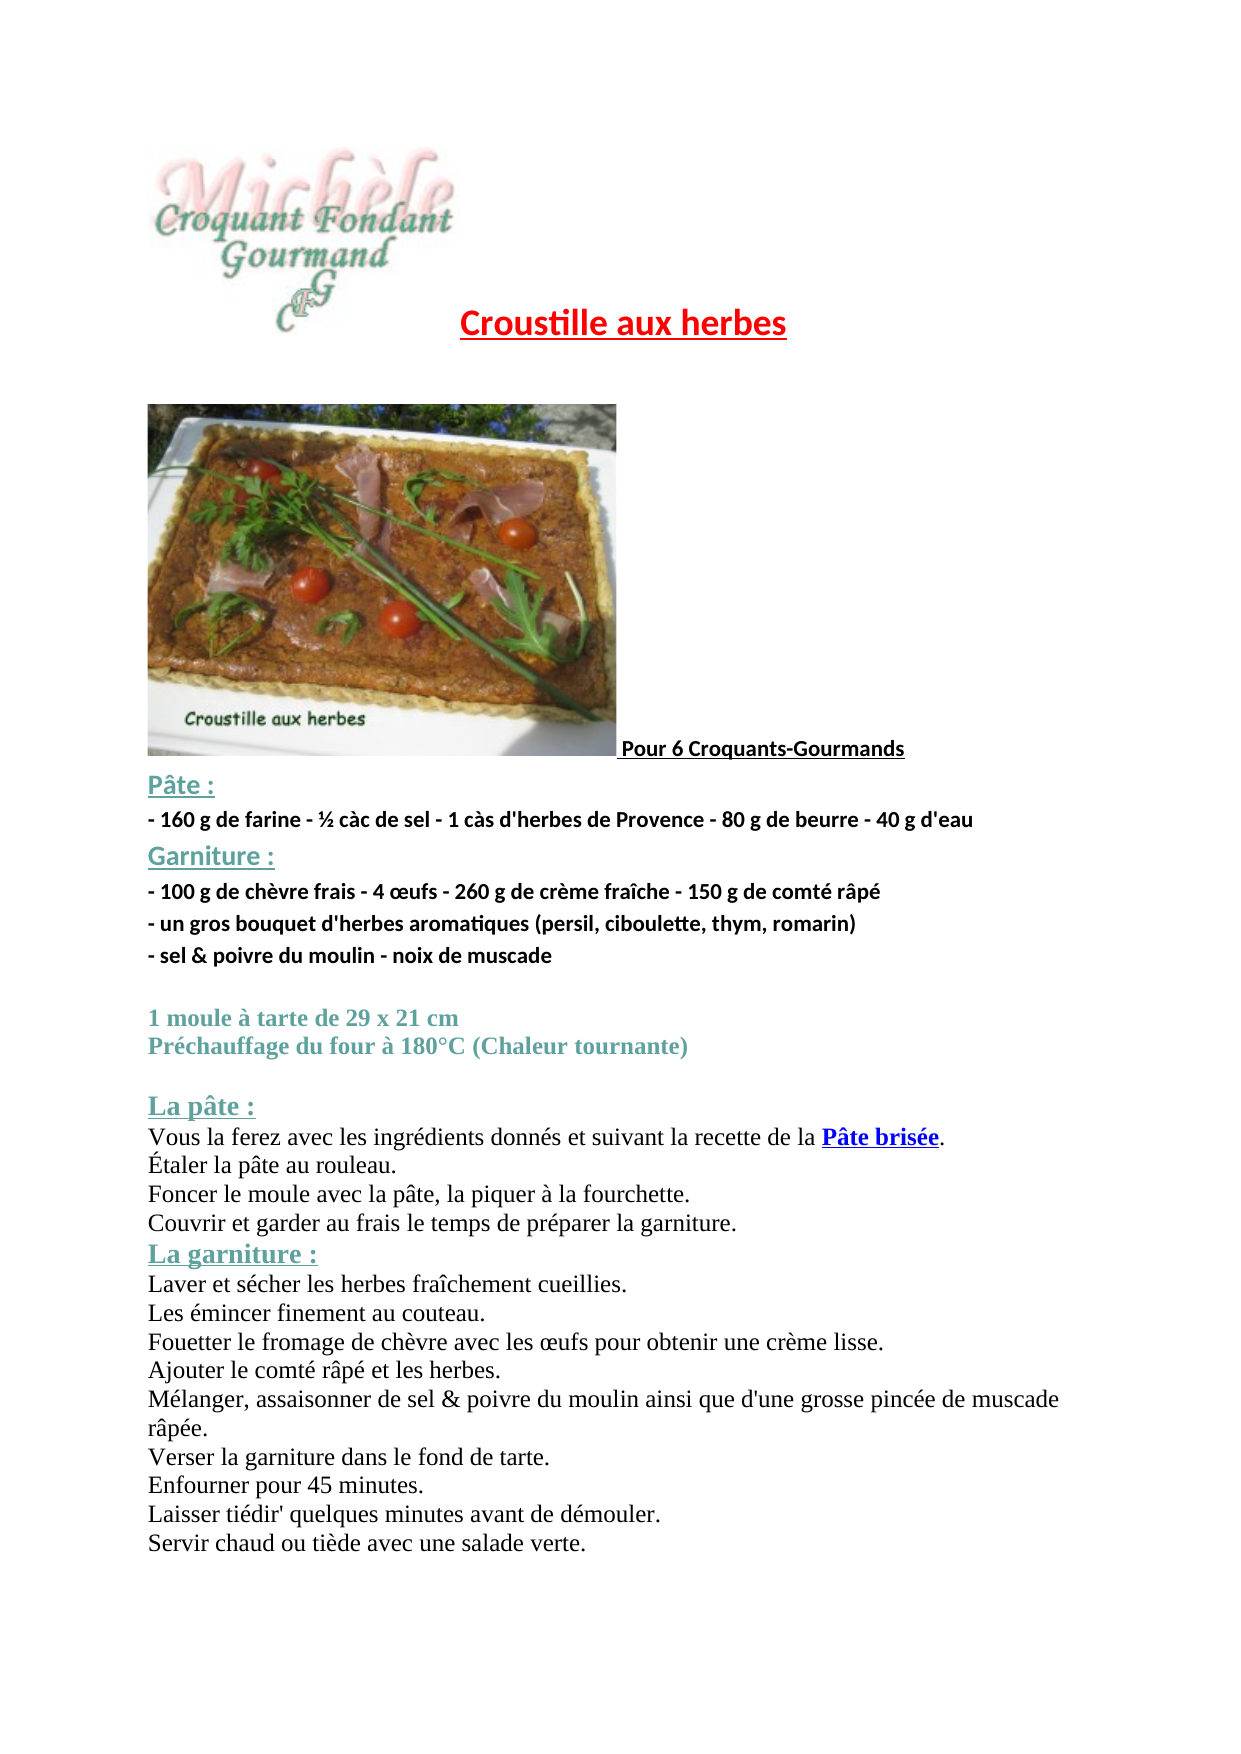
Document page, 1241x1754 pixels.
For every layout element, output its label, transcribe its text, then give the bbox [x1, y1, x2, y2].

text La pâte : Vous la ferez avec les ingrédients donnés et suivant la recette de la Pâte brisée. Étaler la pâte au rouleau. Foncer le moule avec la pâte, la piquer à la fourchette. Couvrir et garder au frais le temps de préparer la garniture. La garniture : Laver et sécher les herbes fraîchement cueillies. Les émincer finement au couteau. Fouetter le fromage de chèvre avec les œufs pour obtenir une crème lisse. Ajouter le comté râpé et les herbes. Mélanger, assaisonner de sel & poivre du moulin ainsi que d'une grosse pincée de muscade râpée. Verser la garniture dans le fond de tarte. Enfourner pour 45 minutes. Laisser tiédir' quelques minutes avant de démouler. Servir chaud ou tiède avec une salade verte. [148, 1089, 1093, 1557]
picture [147, 147, 461, 336]
picture [147, 404, 617, 756]
text 1 moule à tarte de 29 x 21 cm Préchauffage du four à 180°C (Chaleur tournante) [148, 1003, 1093, 1060]
